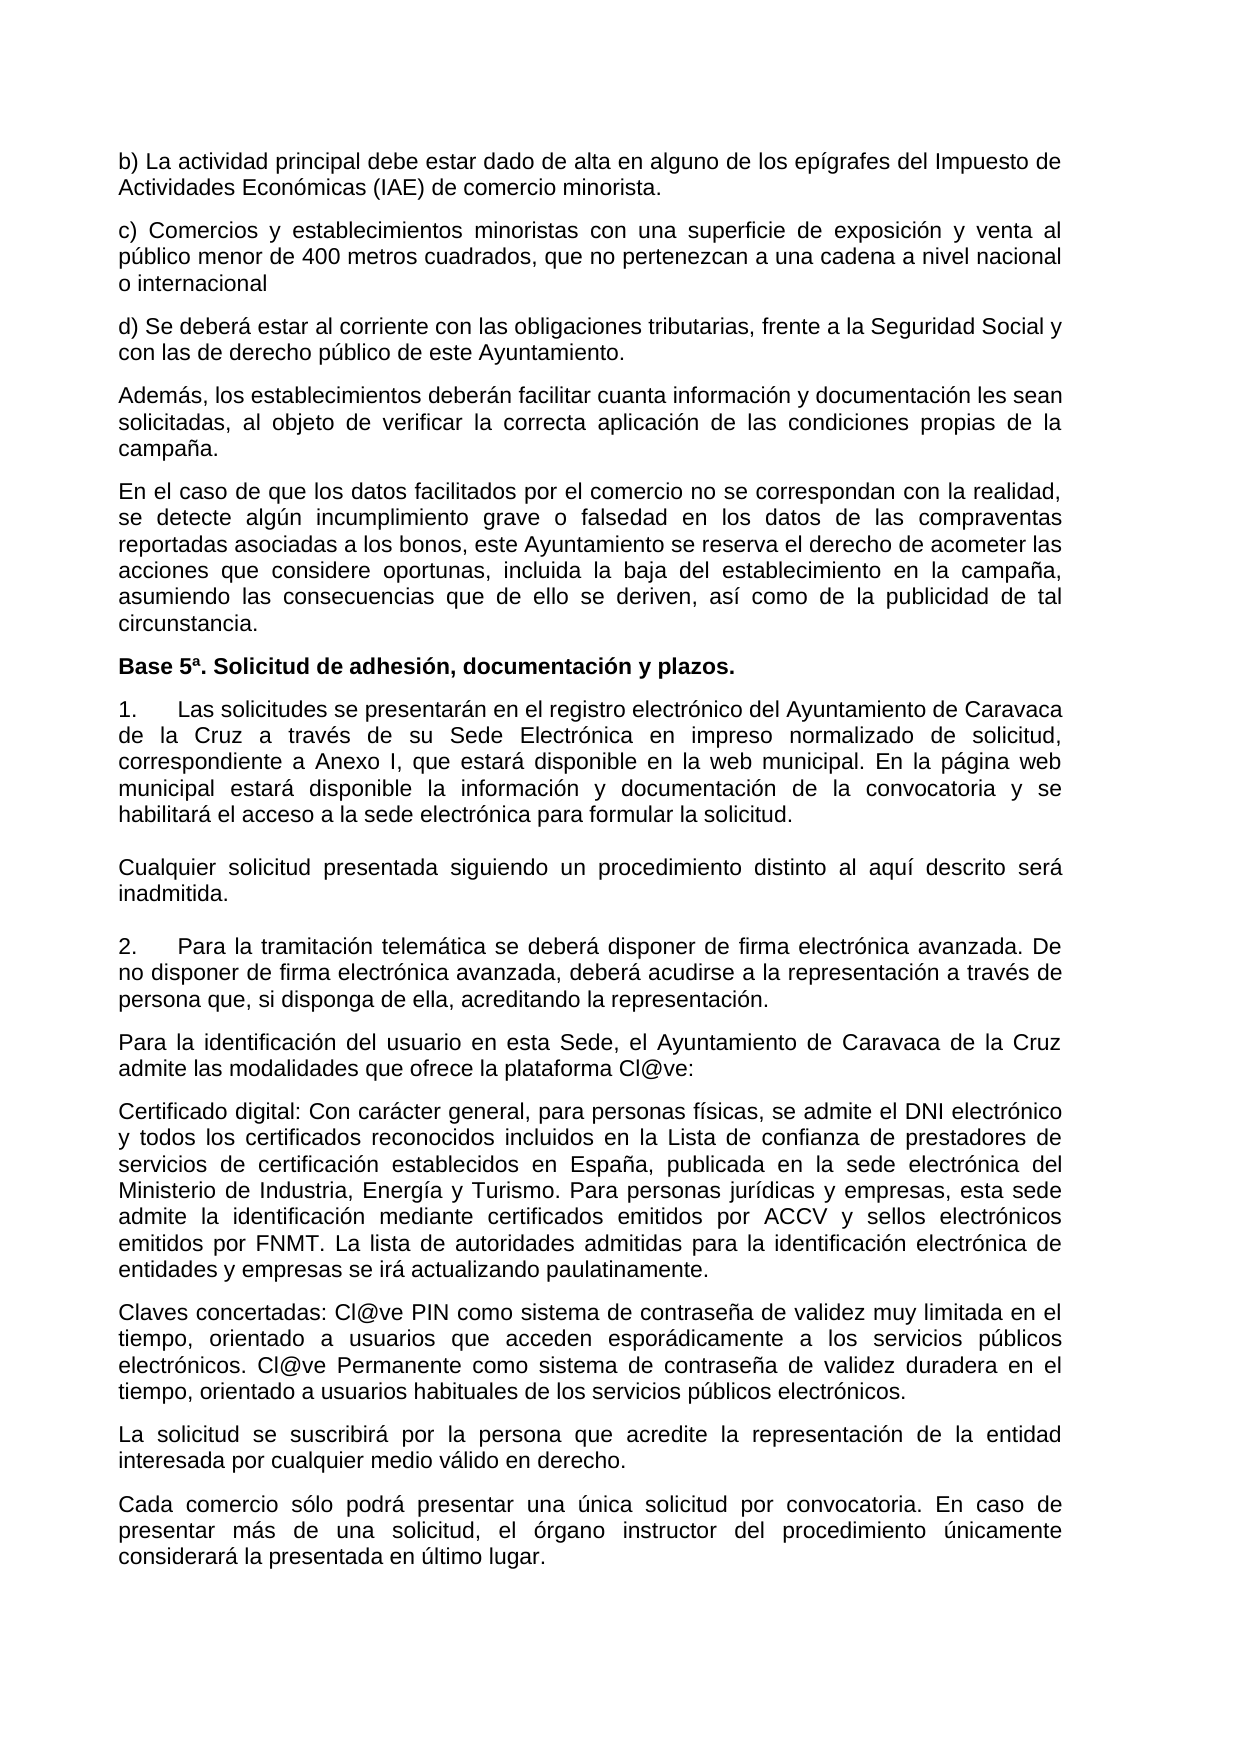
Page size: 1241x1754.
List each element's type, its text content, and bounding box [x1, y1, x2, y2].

text d) Se deberá estar al corriente con las obligaciones tributarias, frente a la Seguridad Social y con las de derecho público de este Ayuntamiento. [118, 313, 1063, 365]
text b) La actividad principal debe estar dado de alta en alguno de los epígrafes del Impuesto de Actividades Económicas (IAE) de comercio minorista. [118, 148, 1063, 200]
list Cualquier solicitud presentada siguiendo un procedimiento distinto al aquí descrito será inadmitida. [118, 854, 1063, 906]
text c) Comercios y establecimientos minoristas con una superficie de exposición y venta al público menor de 400 metros cuadrados, que no pertenezcan a una cadena a nivel nacional o internacional [118, 217, 1063, 296]
list Para la tramitación telemática se deberá disponer de firma electrónica avanzada. De no disponer de firma electrónica avanzada, deberá acudirse a la representación a través de persona que, si disponga de ella, acreditando la representación. [118, 933, 1063, 1012]
text Cada comercio sólo podrá presentar una única solicitud por convocatoria. En caso de presentar más de una solicitud, el órgano instructor del procedimiento únicamente considerará la presentada en último lugar. [118, 1491, 1063, 1569]
text En el caso de que los datos facilitados por el comercio no se correspondan con la realidad, se detecte algún incumplimiento grave o falsedad en los datos de las compraventas reportadas asociadas a los bonos, este Ayuntamiento se reserva el derecho de acometer las acciones que considere oportunas, incluida la baja del establecimiento en la campaña, asumiendo las consecuencias que de ello se deriven, así como de la publicidad de tal circunstancia. [118, 478, 1063, 636]
text Además, los establecimientos deberán facilitar cuanta información y documentación les sean solicitadas, al objeto de verificar la correcta aplicación de las condiciones propias de la campaña. [118, 382, 1063, 461]
text La solicitud se suscribirá por la persona que acredite la representación de la entidad interesada por cualquier medio válido en derecho. [118, 1421, 1063, 1474]
text Base 5ª. Solicitud de adhesión, documentación y plazos. [118, 653, 1063, 679]
list Las solicitudes se presentarán en el registro electrónico del Ayuntamiento de Caravaca de la Cruz a través de su Sede Electrónica en impreso normalizado de solicitud, correspondiente a Anexo I, que estará disponible en la web municipal. En la página web municipal estará disponible la información y documentación de la convocatoria y se habilitará el acceso a la sede electrónica para formular la solicitud. [118, 696, 1063, 827]
text Certificado digital: Con carácter general, para personas físicas, se admite el DNI electrónico y todos los certificados reconocidos incluidos en la Lista de confianza de prestadores de servicios de certificación establecidos en España, publicada en la sede electrónica del Ministerio de Industria, Energía y Turismo. Para personas jurídicas y empresas, esta sede admite la identificación mediante certificados emitidos por ACCV y sellos electrónicos emitidos por FNMT. La lista de autoridades admitidas para la identificación electrónica de entidades y empresas se irá actualizando paulatinamente. [118, 1098, 1063, 1282]
text Claves concertadas: Cl@ve PIN como sistema de contraseña de validez muy limitada en el tiempo, orientado a usuarios que acceden esporádicamente a los servicios públicos electrónicos. Cl@ve Permanente como sistema de contraseña de validez duradera en el tiempo, orientado a usuarios habituales de los servicios públicos electrónicos. [118, 1299, 1063, 1404]
text Para la identificación del usuario en esta Sede, el Ayuntamiento de Caravaca de la Cruz admite las modalidades que ofrece la plataforma Cl@ve: [118, 1028, 1063, 1081]
